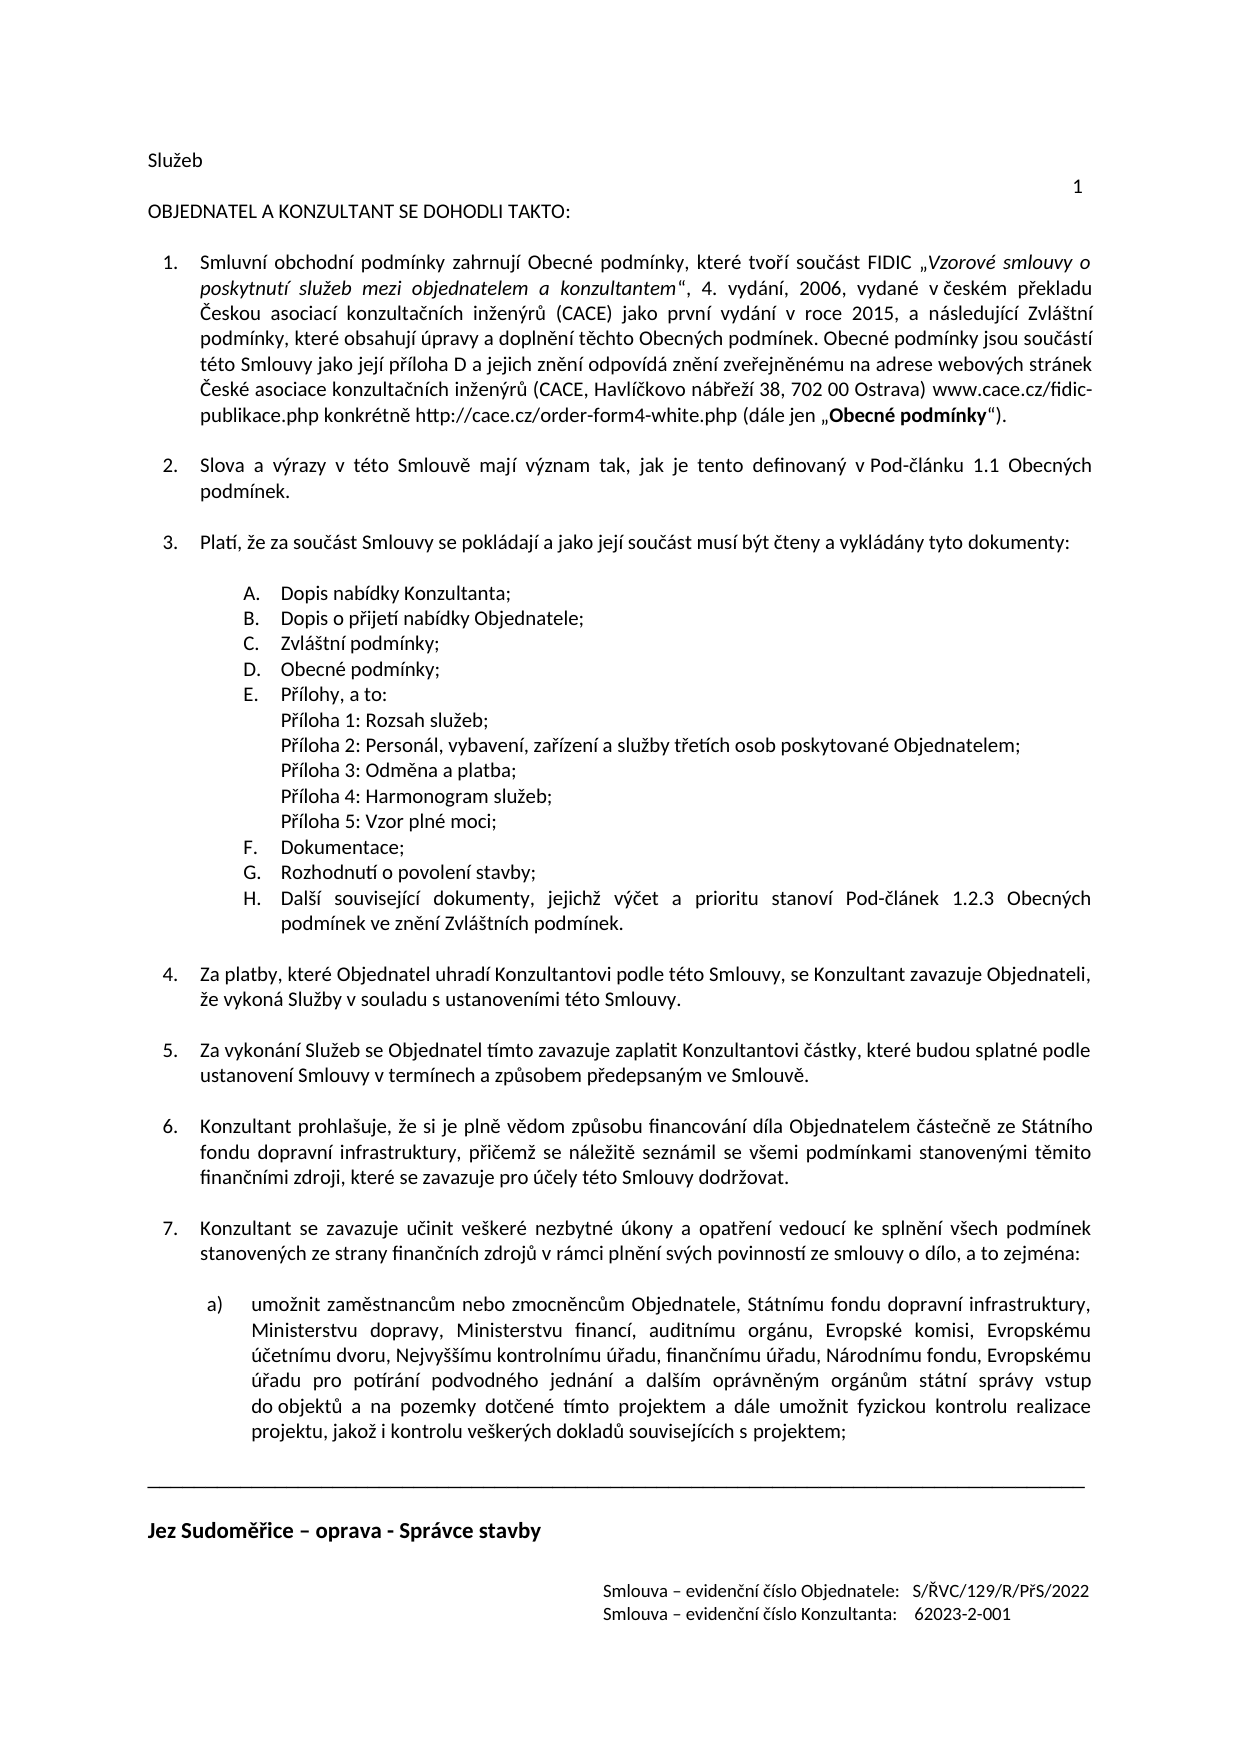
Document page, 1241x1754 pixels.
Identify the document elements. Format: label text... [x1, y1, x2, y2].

list Dokumentace; [243, 834, 1093, 859]
list Konzultant prohlašuje, že si je plně vědom způsobu financování díla Objednatelem částečně ze Státního fondu dopravní infrastruktury, přičemž se náležitě seznámil se všemi podmínkami stanovenými těmito finančními zdroji, které se zavazuje pro účely této Smlouvy dodržovat. [162, 1113, 1093, 1190]
list Obecné podmínky; [243, 656, 1093, 681]
list umožnit zaměstnancům nebo zmocněncům Objednatele, Státnímu fondu dopravní infrastruktury, Ministerstvu dopravy, Ministerstvu financí, auditnímu orgánu, Evropské komisi, Evropskému účetnímu dvoru, Nejvyššímu kontrolnímu úřadu, finančnímu úřadu, Národnímu fondu, Evropskému úřadu pro potírání podvodného jednání a dalším oprávněným orgánům státní správy vstup do objektů a na pozemky dotčené tímto projektem a dále umožnit fyzickou kontrolu realizace projektu, jakož i kontrolu veškerých dokladů souvisejících s projektem; [207, 1291, 1093, 1444]
list Další související dokumenty, jejichž výčet a prioritu stanoví Pod-článek 1.2.3 Obecných podmínek ve znění Zvláštních podmínek. [243, 885, 1093, 936]
text Příloha 5: Vzor plné moci; [281, 808, 1093, 834]
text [148, 148, 1093, 173]
list Slova a výrazy v této Smlouvě mají význam tak, jak je tento definovaný v Pod-článku 1.1 Obecných podmínek. [162, 453, 1093, 503]
list Rozhodnutí o povolení stavby; [243, 859, 1093, 885]
text Příloha 4: Harmonogram služeb; [281, 783, 1093, 808]
list Za vykonání Služeb se Objednatel tímto zavazuje zaplatit Konzultantovi částky, které budou splatné podle ustanovení Smlouvy v termínech a způsobem předepsaným ve Smlouvě. [162, 1037, 1093, 1088]
list Zvláštní podmínky; [243, 631, 1093, 656]
text Příloha 3: Odměna a platba; [281, 758, 1093, 783]
text Objednatel a Konzultant se dohodli takto: [148, 198, 1093, 224]
list Přílohy, a to: [243, 681, 1093, 707]
list Dopis o přijetí nabídky Objednatele; [243, 605, 1093, 631]
text Příloha 2: Personál, vybavení, zařízení a služby třetích osob poskytované Objednatelem; [281, 732, 1093, 758]
list Za platby, které Objednatel uhradí Konzultantovi podle této Smlouvy, se Konzultant zavazuje Objednateli, že vykoná Služby v souladu s ustanoveními této Smlouvy. [162, 961, 1093, 1012]
list Dopis nabídky Konzultanta; [243, 580, 1093, 605]
list Smluvní obchodní podmínky zahrnují Obecné podmínky, které tvoří součást FIDIC „Vzorové smlouvy o poskytnutí služeb mezi objednatelem a konzultantem“, 4. vydání, 2006, vydané v českém překladu Českou asociací konzultačních inženýrů (CACE) jako první vydání v roce 2015, a následující Zvláštní podmínky, které obsahují úpravy a doplnění těchto Obecných podmínek. Obecné podmínky jsou součástí této Smlouvy jako její příloha D a jejich znění odpovídá znění zveřejněnému na adrese webových stránek České asociace konzultačních inženýrů (CACE, Havlíčkovo nábřeží 38, 702 00 Ostrava) www.cace.cz/fidic-publikace.php konkrétně http://cace.cz/order-form4-white.php (dále jen „Obecné podmínky“). [162, 249, 1093, 427]
list Platí, že za součást Smlouvy se pokládají a jako její součást musí být čteny a vykládány tyto dokumenty: [162, 529, 1093, 554]
list Konzultant se zavazuje učinit veškeré nezbytné úkony a opatření vedoucí ke splnění všech podmínek stanovených ze strany finančních zdrojů v rámci plnění svých povinností ze smlouvy o dílo, a to zejména: [162, 1215, 1093, 1266]
text Příloha 1: Rozsah služeb; [281, 707, 1093, 732]
text 1 [148, 173, 1093, 198]
